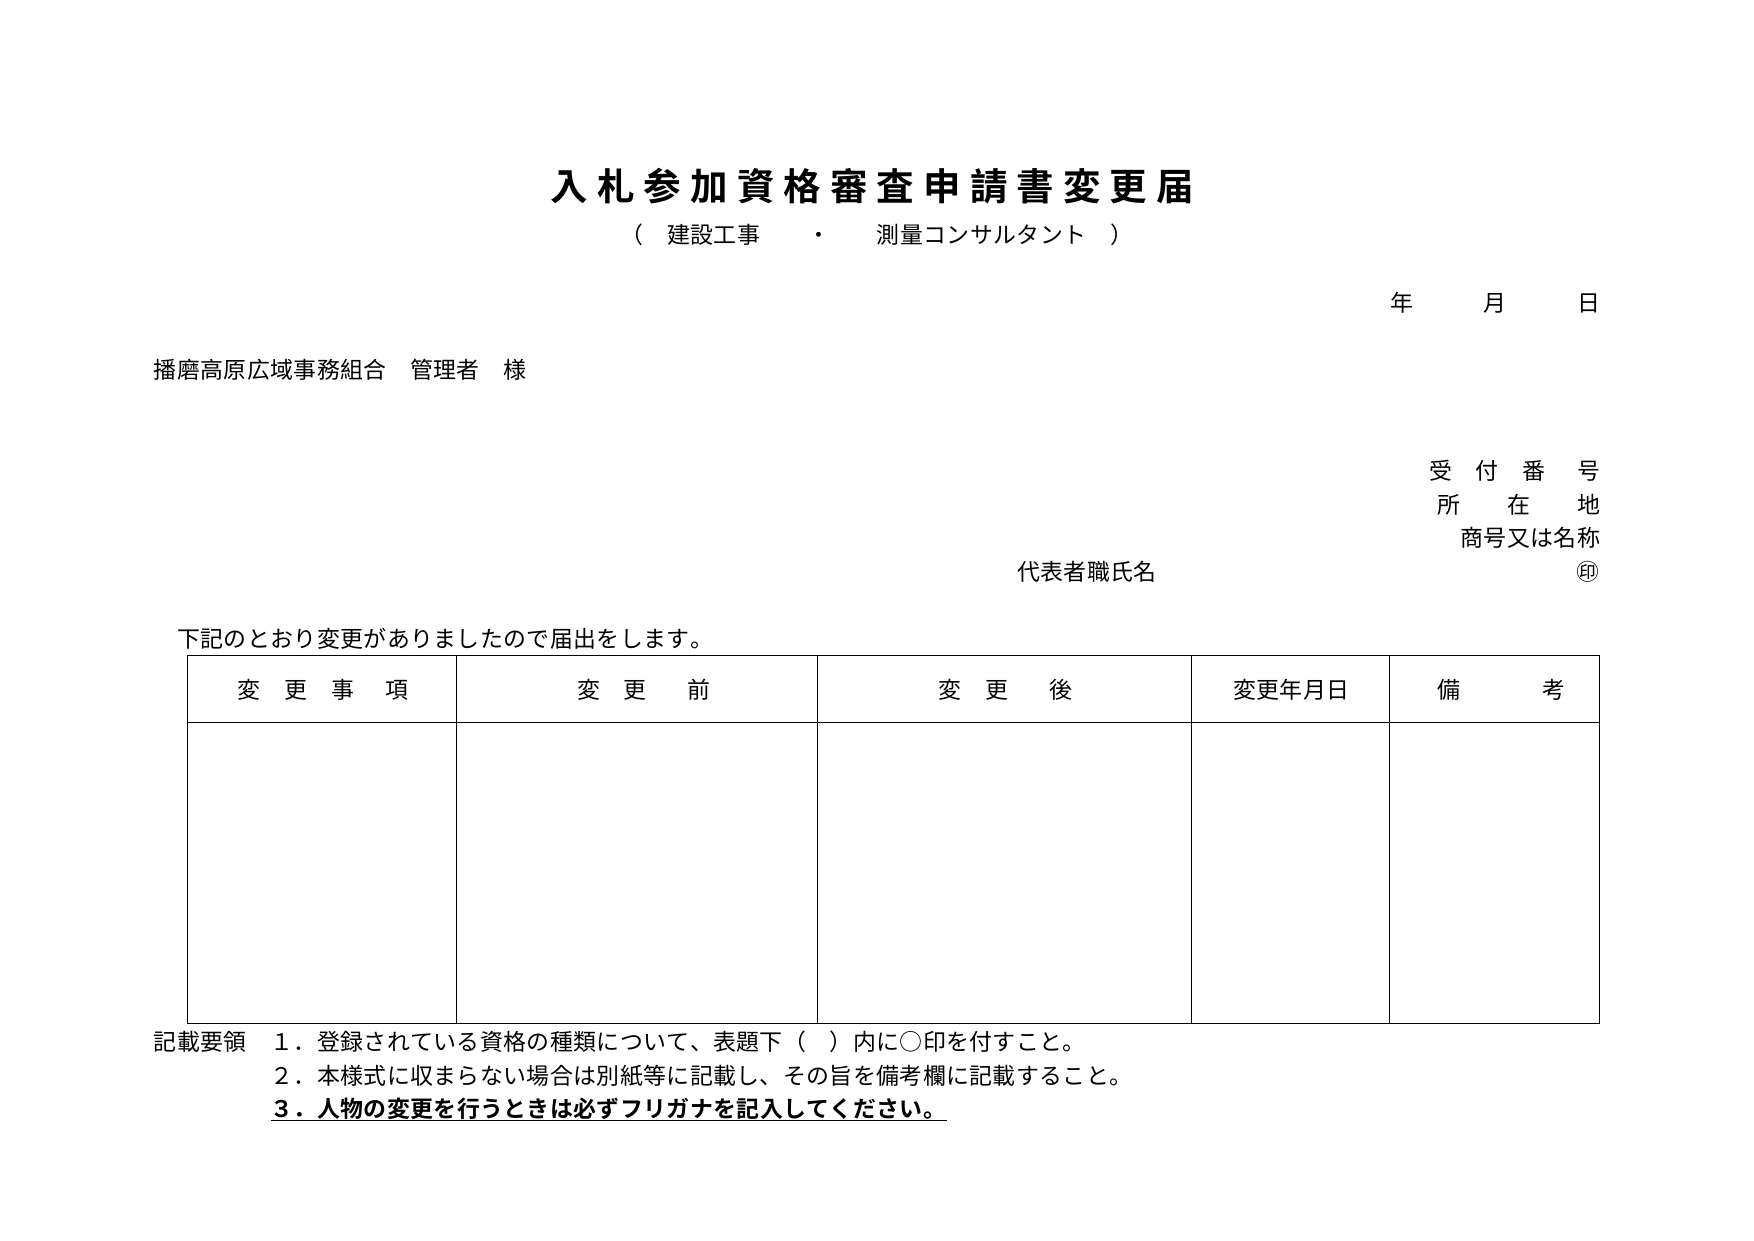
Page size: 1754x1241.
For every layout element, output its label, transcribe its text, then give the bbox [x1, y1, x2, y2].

table_header 変更後 [818, 656, 1191, 722]
table_header 変更事項 [188, 656, 456, 722]
text ３．人物の変更を行うときは必ずフリガナを記入してください。 [154, 1091, 1600, 1124]
table_cell [188, 723, 456, 1023]
text 代表者職氏名 ㊞ [154, 554, 1600, 587]
text 下記のとおり変更がありましたので届出をします。 [154, 621, 1600, 654]
text 播磨高原広域事務組合 管理者 様 [154, 352, 1600, 385]
text ２．本様式に収まらない場合は別紙等に記載し、その旨を備考欄に記載すること。 [154, 1057, 1600, 1091]
text 入札参加資格審査申請書変更届 [154, 150, 1600, 217]
text 年 月 日 [154, 284, 1600, 318]
text 記載要領 １．登録されている資格の種類について、表題下（ ）内に○印を付すこと。 [154, 1024, 1600, 1057]
table_header 備考 [1390, 656, 1599, 722]
table_cell [1390, 723, 1599, 1023]
text （ 建設工事 ・ 測量コンサルタント ） [154, 217, 1600, 251]
text 所 在 地 [154, 486, 1600, 520]
table_cell [457, 723, 817, 1023]
table_header 変更前 [457, 656, 817, 722]
table_header 変更年月日 [1192, 656, 1389, 722]
table_cell [1192, 723, 1389, 1023]
table_cell [818, 723, 1191, 1023]
text 商号又は名称 [154, 520, 1600, 554]
text 受付番号 [154, 453, 1600, 486]
